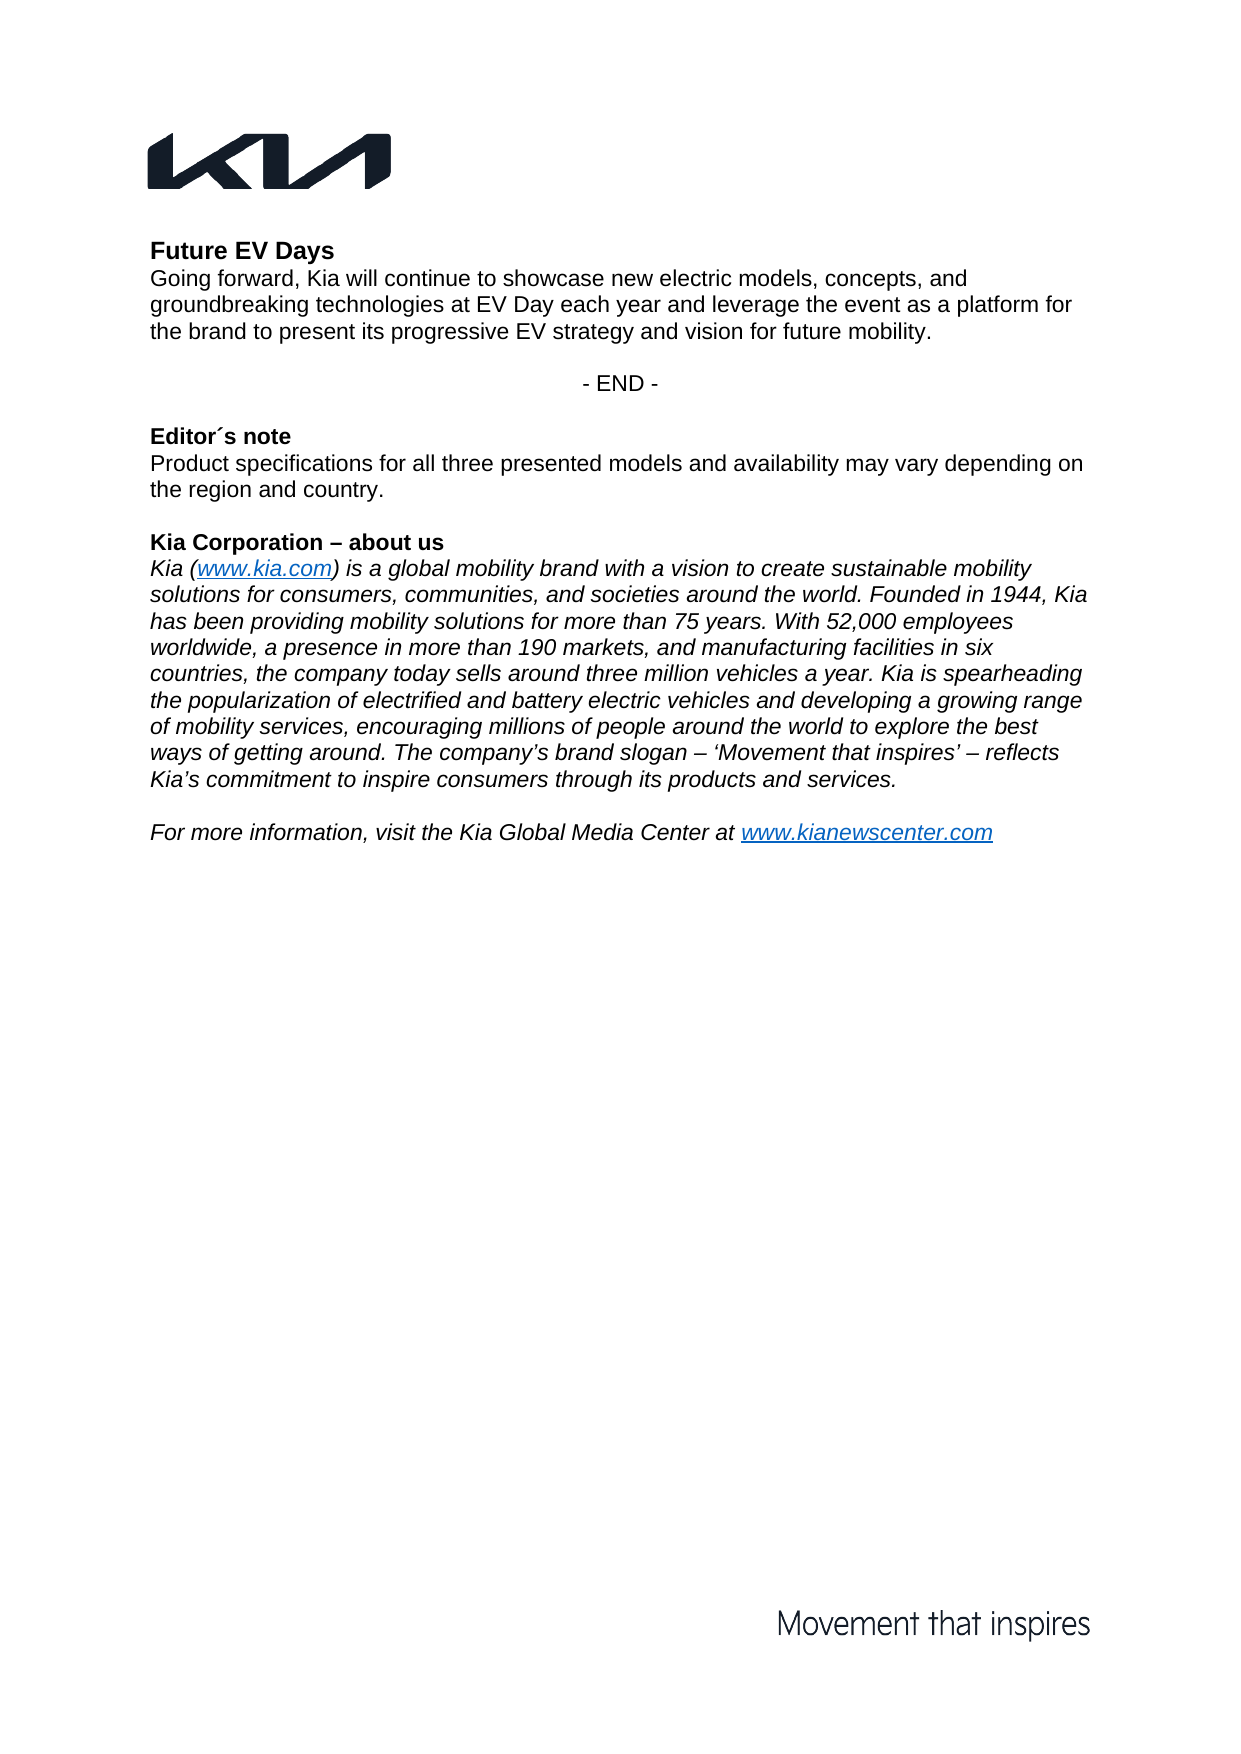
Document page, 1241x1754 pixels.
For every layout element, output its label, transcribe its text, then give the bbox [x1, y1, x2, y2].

text For more information, visit the Kia Global Media Center at www.kianewscenter.com [150, 818, 1090, 845]
text Kia Corporation – about us [150, 528, 1090, 555]
picture [147, 124, 394, 189]
text Future EV Days [150, 236, 1090, 265]
text Going forward, Kia will continue to showcase new electric models, concepts, and groundbreaking technologies at EV Day each year and leverage the event as a platform for the brand to present its progressive EV strategy and vision for future mobility. [150, 265, 1090, 344]
text Kia (www.kia.com) is a global mobility brand with a vision to create sustainable mobility solutions for consumers, communities, and societies around the world. Founded in 1944, Kia has been providing mobility solutions for more than 75 years. With 52,000 employees worldwide, a presence in more than 190 markets, and manufacturing facilities in six countries, the company today sells around three million vehicles a year. Kia is spearheading the popularization of electrified and battery electric vehicles and developing a growing range of mobility services, encouraging millions of people around the world to explore the best ways of getting around. The company’s brand slogan – ‘Movement that inspires’ – reflects Kia’s commitment to inspire consumers through its products and services. [150, 555, 1090, 792]
text - END - [150, 370, 1090, 397]
picture [778, 1610, 1091, 1642]
text Editor´s note [150, 423, 1090, 449]
text Product specifications for all three presented models and availability may vary depending on the region and country. [150, 449, 1090, 502]
